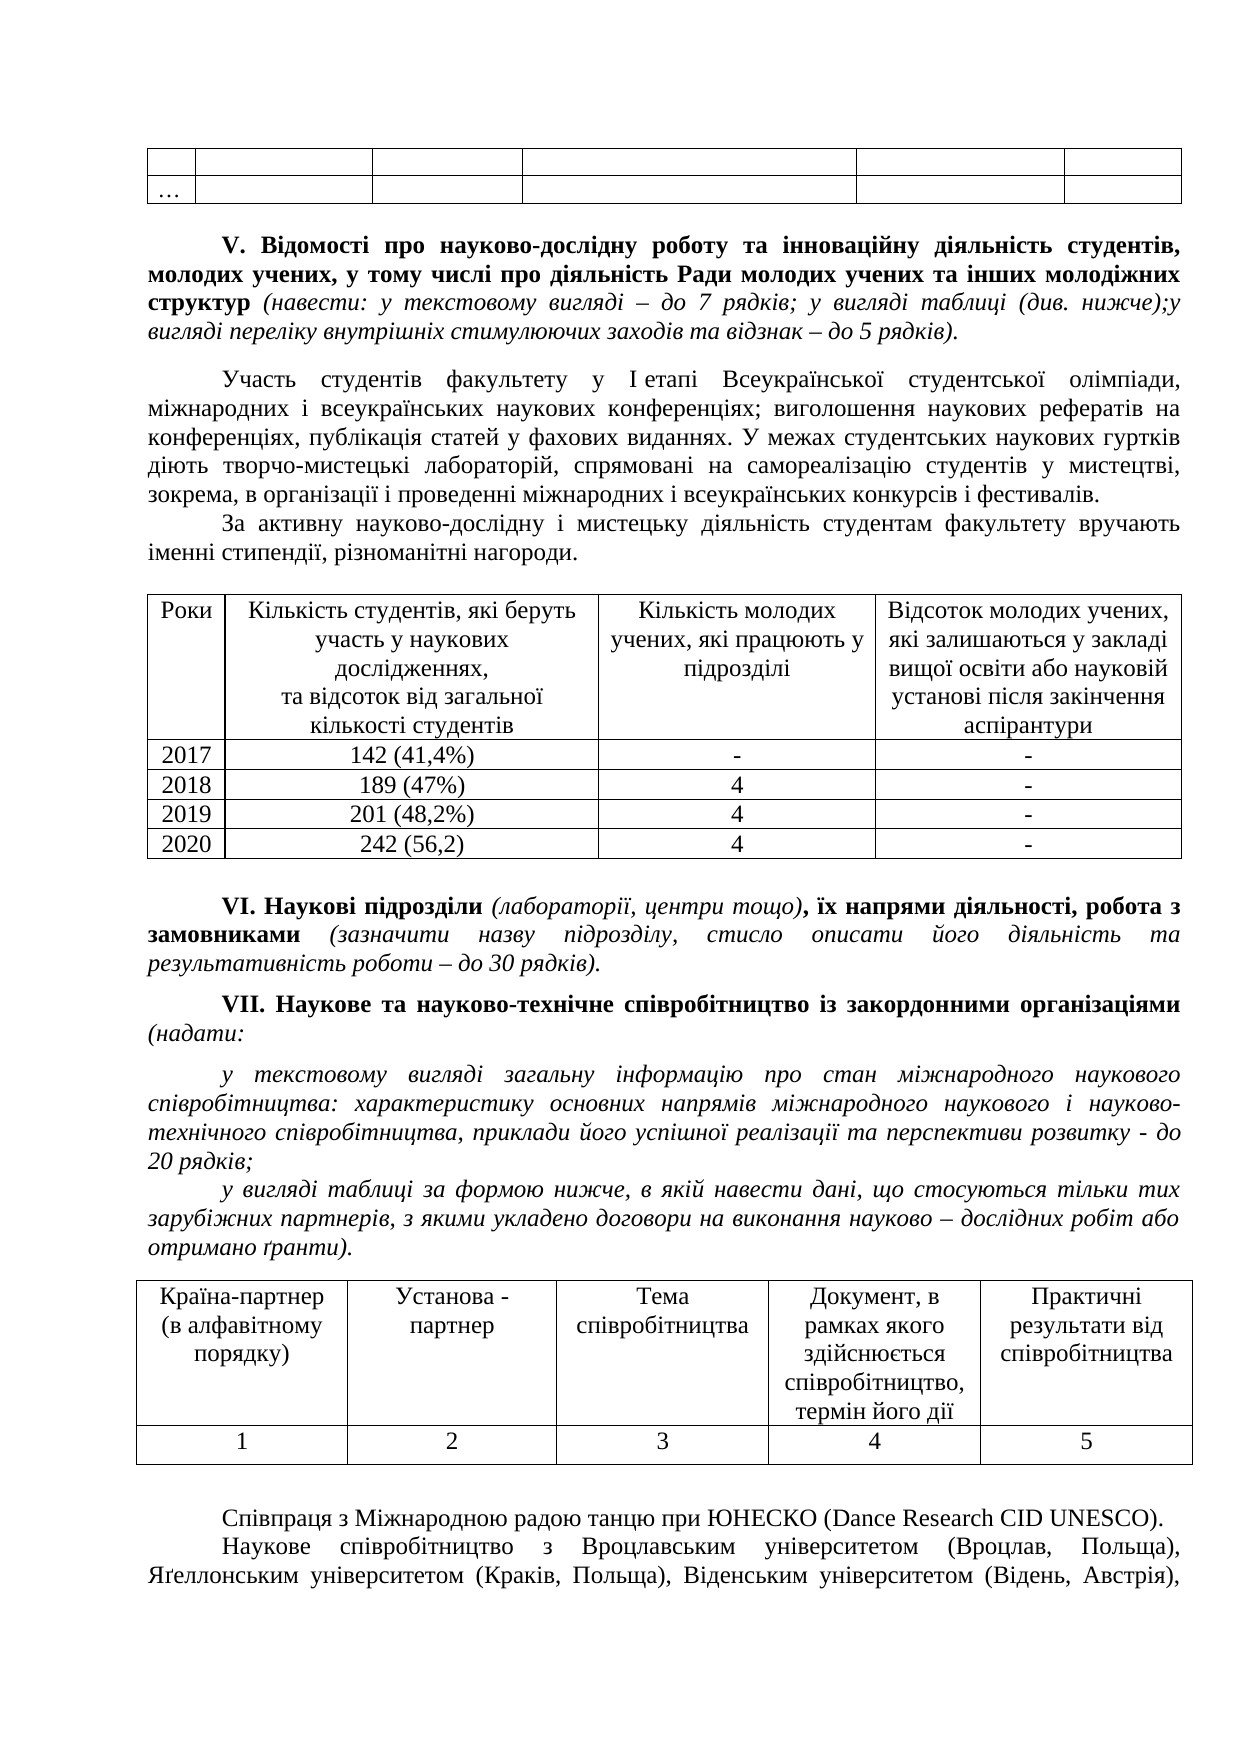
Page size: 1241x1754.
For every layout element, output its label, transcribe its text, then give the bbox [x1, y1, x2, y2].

table_cell - [876, 829, 1181, 858]
table_cell 4 [599, 800, 875, 828]
table_header Тема співробітництва [557, 1281, 768, 1425]
table_cell 2 [348, 1426, 556, 1464]
table_cell 5 [981, 1426, 1192, 1464]
table_header Роки [148, 595, 224, 739]
table_header Країна-партнер (в алфавітному порядку) [137, 1281, 347, 1425]
table_cell 3 [557, 1426, 768, 1464]
table_cell 189 (47%) [226, 770, 598, 798]
table_cell - [876, 740, 1181, 769]
text Співпраця з Міжнародною радою танцю при ЮНЕСКО (Dance Research CID UNESCO). [148, 1503, 1181, 1531]
table_cell 242 (56,2) [226, 829, 598, 858]
table_cell [148, 149, 195, 175]
text у вигляді таблиці за формою нижче, в якій навести дані, що стосуються тільки тих зарубіжних партнерів, з якими укладено договори на виконання науково – дослідних робіт або отримано ґранти). [148, 1174, 1181, 1261]
table_header Установа - партнер [348, 1281, 556, 1425]
table_cell … [148, 176, 195, 202]
table_cell 2017 [148, 740, 224, 769]
text VII. Наукове та науково-технічне співробітництво із закордонними організаціями (надати: [148, 989, 1181, 1047]
table_cell [1065, 176, 1181, 202]
table_cell 1 [137, 1426, 347, 1464]
table_cell 2018 [148, 770, 224, 798]
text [148, 1531, 1181, 1589]
table_header Відсоток молодих учених, які залишаються у закладі вищої освіти або науковій установі після закінчення аспірантури [876, 595, 1181, 739]
text За активну науково-дослідну і мистецьку діяльність студентам факультету вручають іменні стипендії, різноманітні нагороди. [148, 508, 1181, 565]
table_cell 142 (41,4%) [226, 740, 598, 769]
table_cell 201 (48,2%) [226, 800, 598, 828]
table_header Практичні результати від співробітництва [981, 1281, 1192, 1425]
table_cell - [876, 770, 1181, 798]
table_cell [523, 176, 856, 202]
table_cell - [599, 740, 875, 769]
table_cell 4 [599, 829, 875, 858]
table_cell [373, 149, 522, 175]
table_cell 4 [599, 770, 875, 798]
table_cell [373, 176, 522, 202]
table_cell - [876, 800, 1181, 828]
table_header Кількість студентів, які беруть участь у наукових дослідженнях, та відсоток від загальної кількості студентів [226, 595, 598, 739]
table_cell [523, 149, 856, 175]
table_cell 4 [769, 1426, 980, 1464]
text Участь студентів факультету у І етапі Всеукраїнської студентської олімпіади, міжнародних і всеукраїнських наукових конференціях; виголошення наукових рефератів на конференціях, публікація статей у фахових виданнях. У межах студентських наукових гуртків діють творчо-мистецькі лабораторій, спрямовані на самореалізацію студентів у мистецтві, зокрема, в організації і проведенні міжнародних і всеукраїнських конкурсів і фестивалів. [148, 364, 1181, 508]
table_cell [196, 176, 372, 202]
table_cell 2020 [148, 829, 224, 858]
text у текстовому вигляді загальну інформацію про стан міжнародного наукового співробітництва: характеристику основних напрямів міжнародного наукового і науково-технічного співробітництва, приклади його успішної реалізації та перспективи розвитку - до 20 рядків; [148, 1059, 1181, 1174]
table_header Кількість молодих учених, які працюють у підрозділі [599, 595, 875, 739]
table_header Документ, в рамках якого здійснюється співробітництво, термін його дії [769, 1281, 980, 1425]
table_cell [196, 149, 372, 175]
text VI. Наукові підрозділи (лабораторії, центри тощо), їх напрями діяльності, робота з замовниками (зазначити назву підрозділу, стисло описати його діяльність та результативність роботи – до 30 рядків). [148, 891, 1181, 977]
table_cell 2019 [148, 800, 224, 828]
text V. Відомості про науково-дослідну роботу та інноваційну діяльність студентів, молодих учених, у тому числі про діяльність Ради молодих учених та інших молодіжних структур (навести: у текстовому вигляді – до 7 рядків; у вигляді таблиці (див. нижче);у вигляді переліку внутрішніх стимулюючих заходів та відзнак – до 5 рядків). [148, 230, 1181, 345]
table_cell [1065, 149, 1181, 175]
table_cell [857, 149, 1064, 175]
table_cell [857, 176, 1064, 202]
